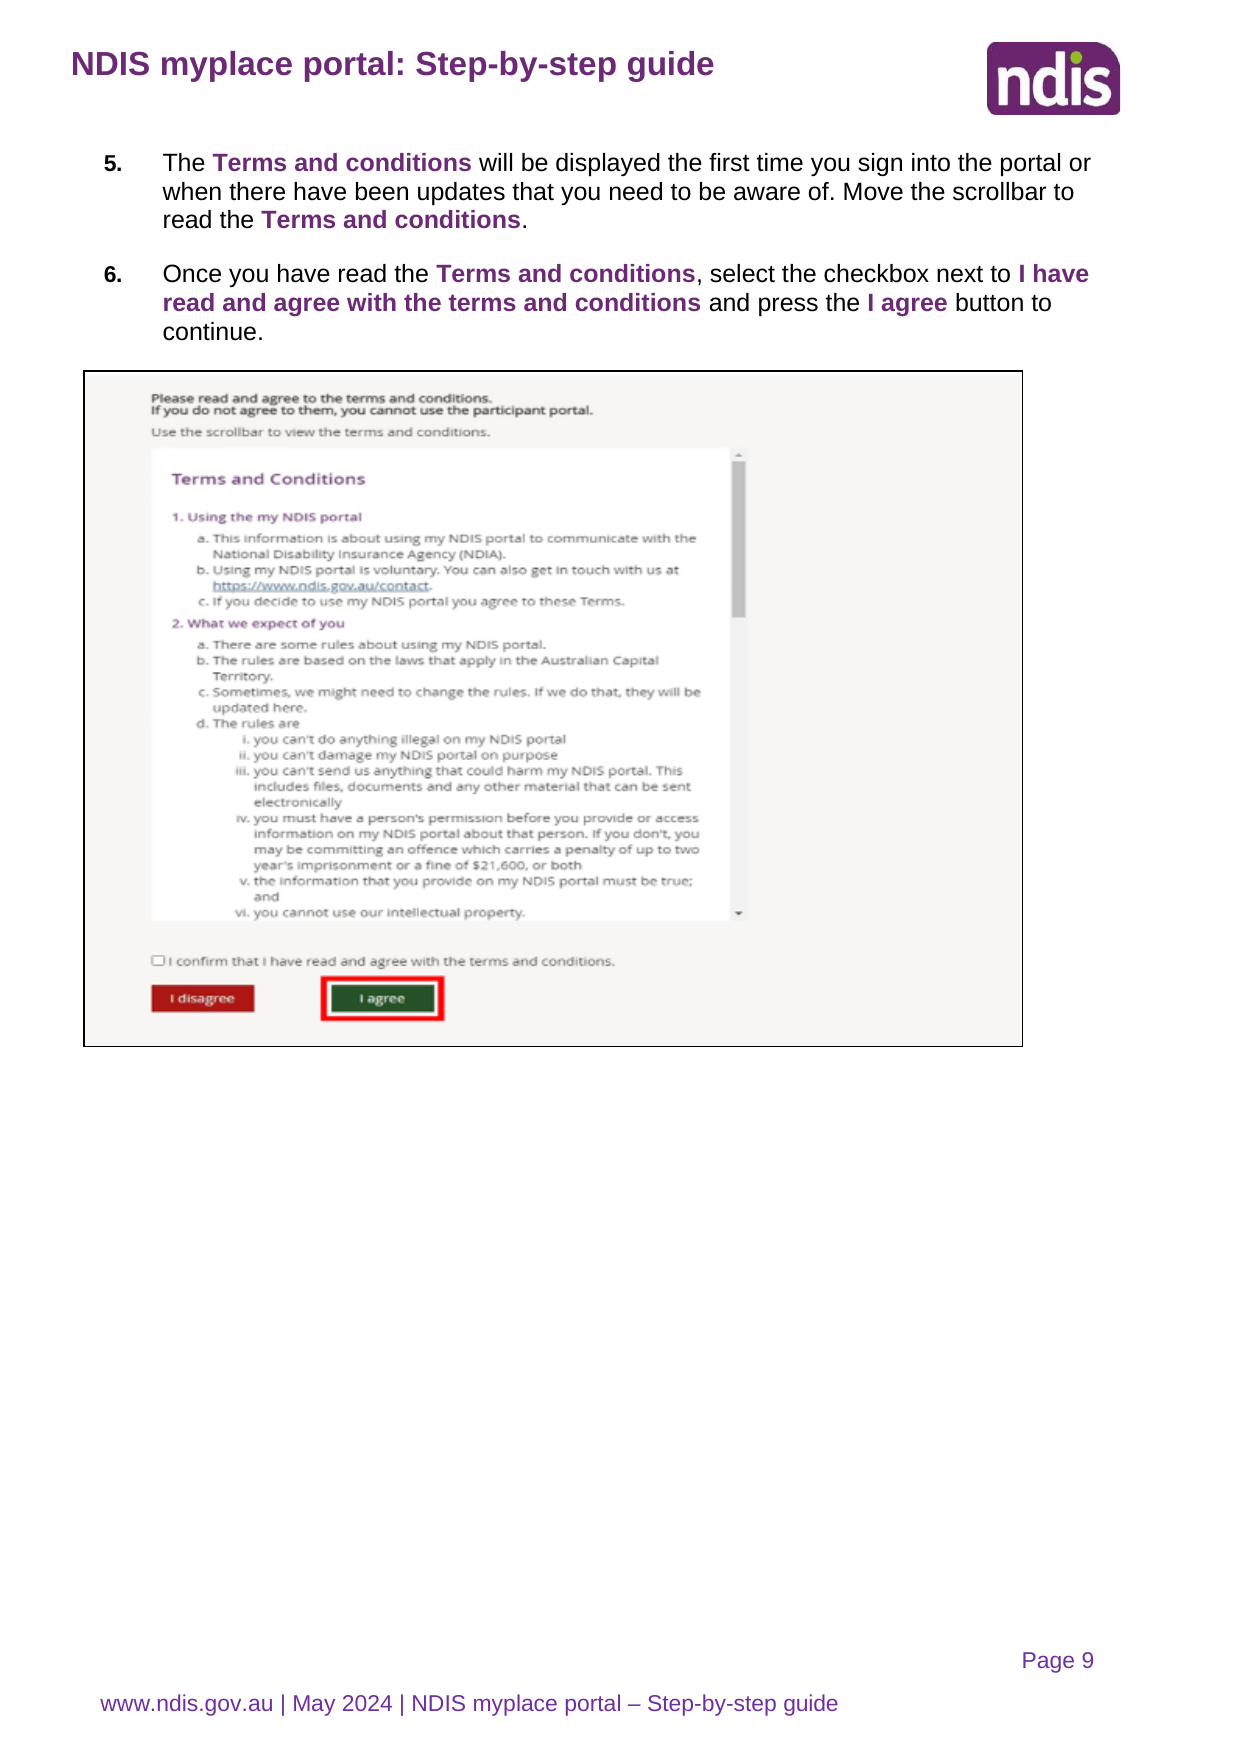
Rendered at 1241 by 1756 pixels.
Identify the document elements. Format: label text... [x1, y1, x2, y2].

picture [85, 372, 1022, 1046]
picture [987, 42, 1121, 115]
list The Terms and conditions will be displayed the first time you sign into the portal or when there have been updates that you need to be aware of. Move the scrollbar to read the Terms and conditions. [103, 148, 1096, 234]
list Once you have read the Terms and conditions, select the checkbox next to I have read and agree with the terms and conditions and press the I agree button to continue. [103, 259, 1096, 345]
